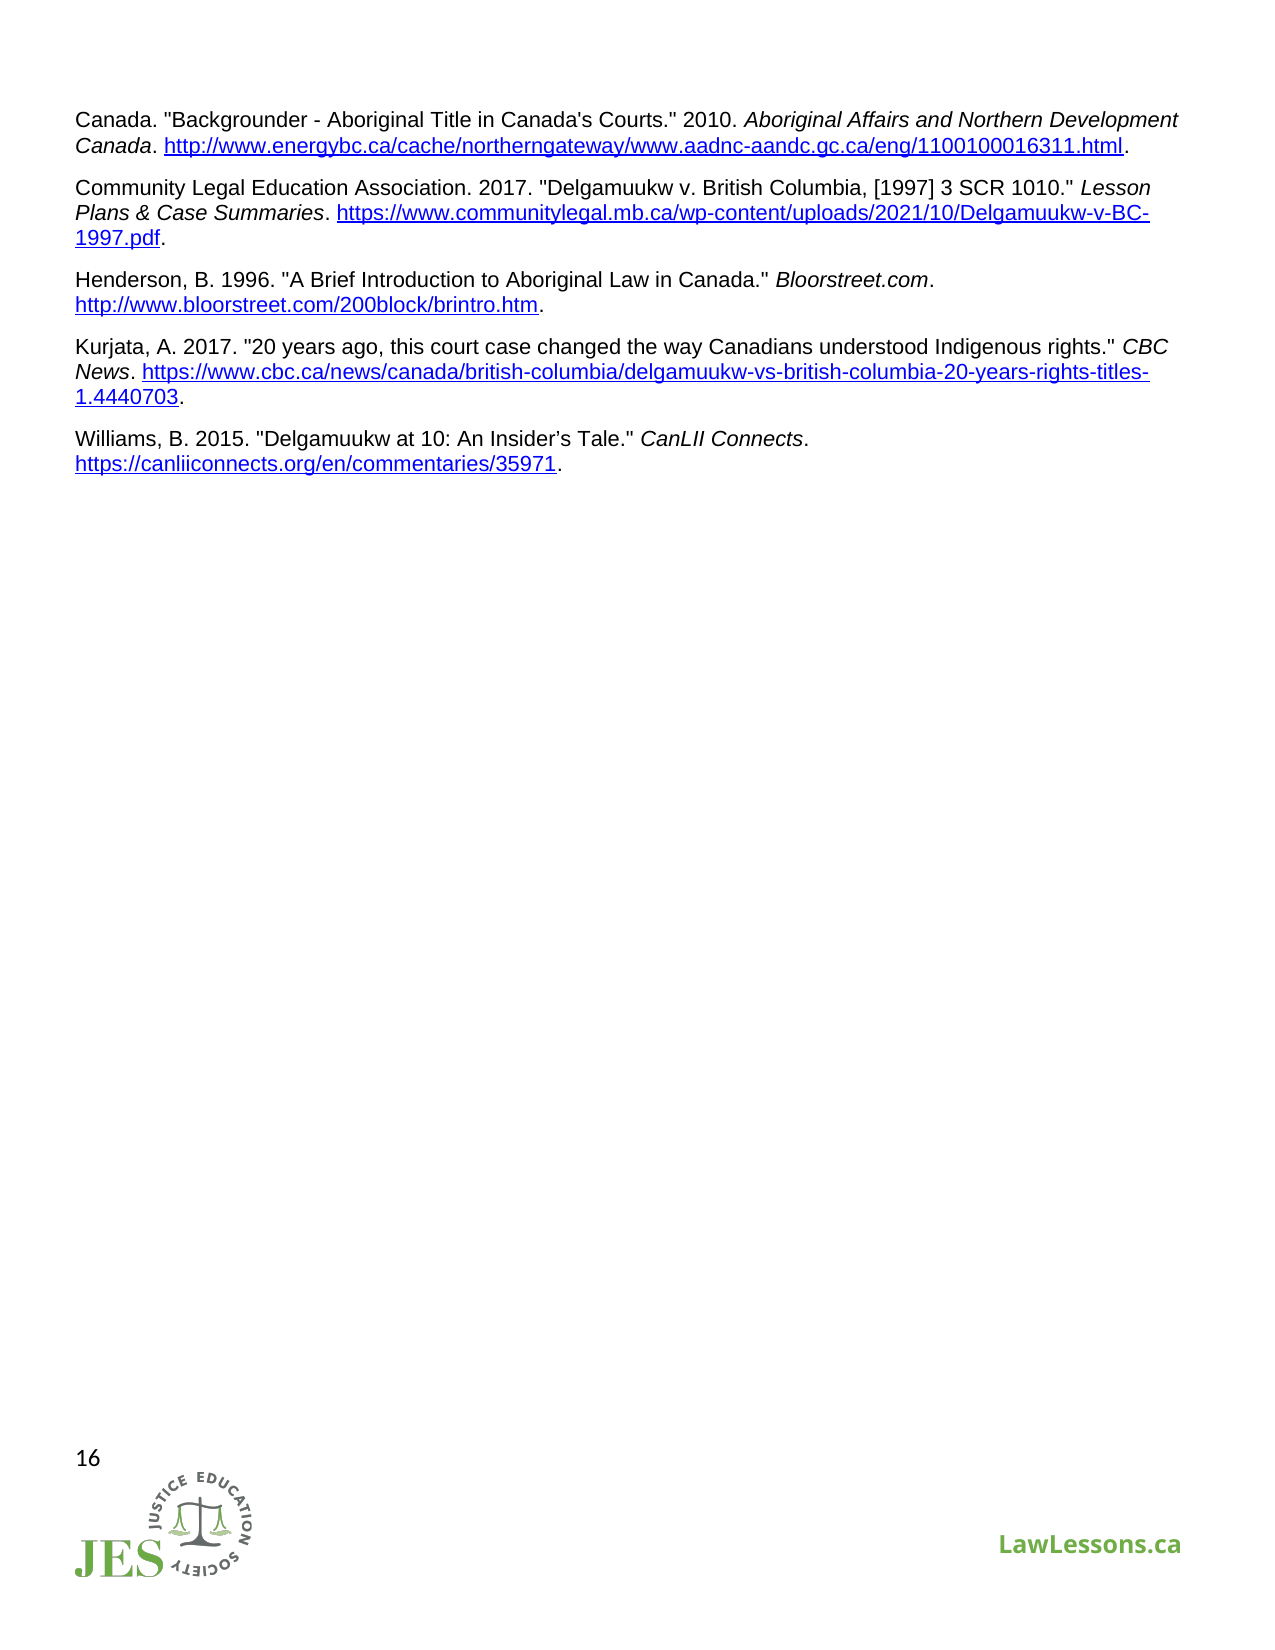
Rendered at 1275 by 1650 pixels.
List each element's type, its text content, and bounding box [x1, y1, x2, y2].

text Canada. "Backgrounder - Aboriginal Title in Canada's Courts." 2010. Aboriginal Affairs and Northern Development Canada. http://www.energybc.ca/cache/northerngateway/www.aadnc-aandc.gc.ca/eng/1100100016311.html. [75, 107, 1200, 158]
picture [75, 1472, 252, 1577]
text Kurjata, A. 2017. "20 years ago, this court case changed the way Canadians understood Indigenous rights." CBC News. https://www.cbc.ca/news/canada/british-columbia/delgamuukw-vs-british-columbia-20-years-rights-titles-1.4440703. [75, 334, 1200, 409]
text Henderson, B. 1996. "A Brief Introduction to Aboriginal Law in Canada." Bloorstreet.com. http://www.bloorstreet.com/200block/brintro.htm. [75, 267, 1200, 317]
text Williams, B. 2015. "Delgamuukw at 10: An Insider’s Tale." CanLII Connects. https://canliiconnects.org/en/commentaries/35971. [75, 426, 1200, 476]
text Community Legal Education Association. 2017. "Delgamuukw v. British Columbia, [1997] 3 SCR 1010." Lesson Plans & Case Summaries. https://www.communitylegal.mb.ca/wp-content/uploads/2021/10/Delgamuukw-v-BC-1997.pdf. [75, 174, 1200, 250]
